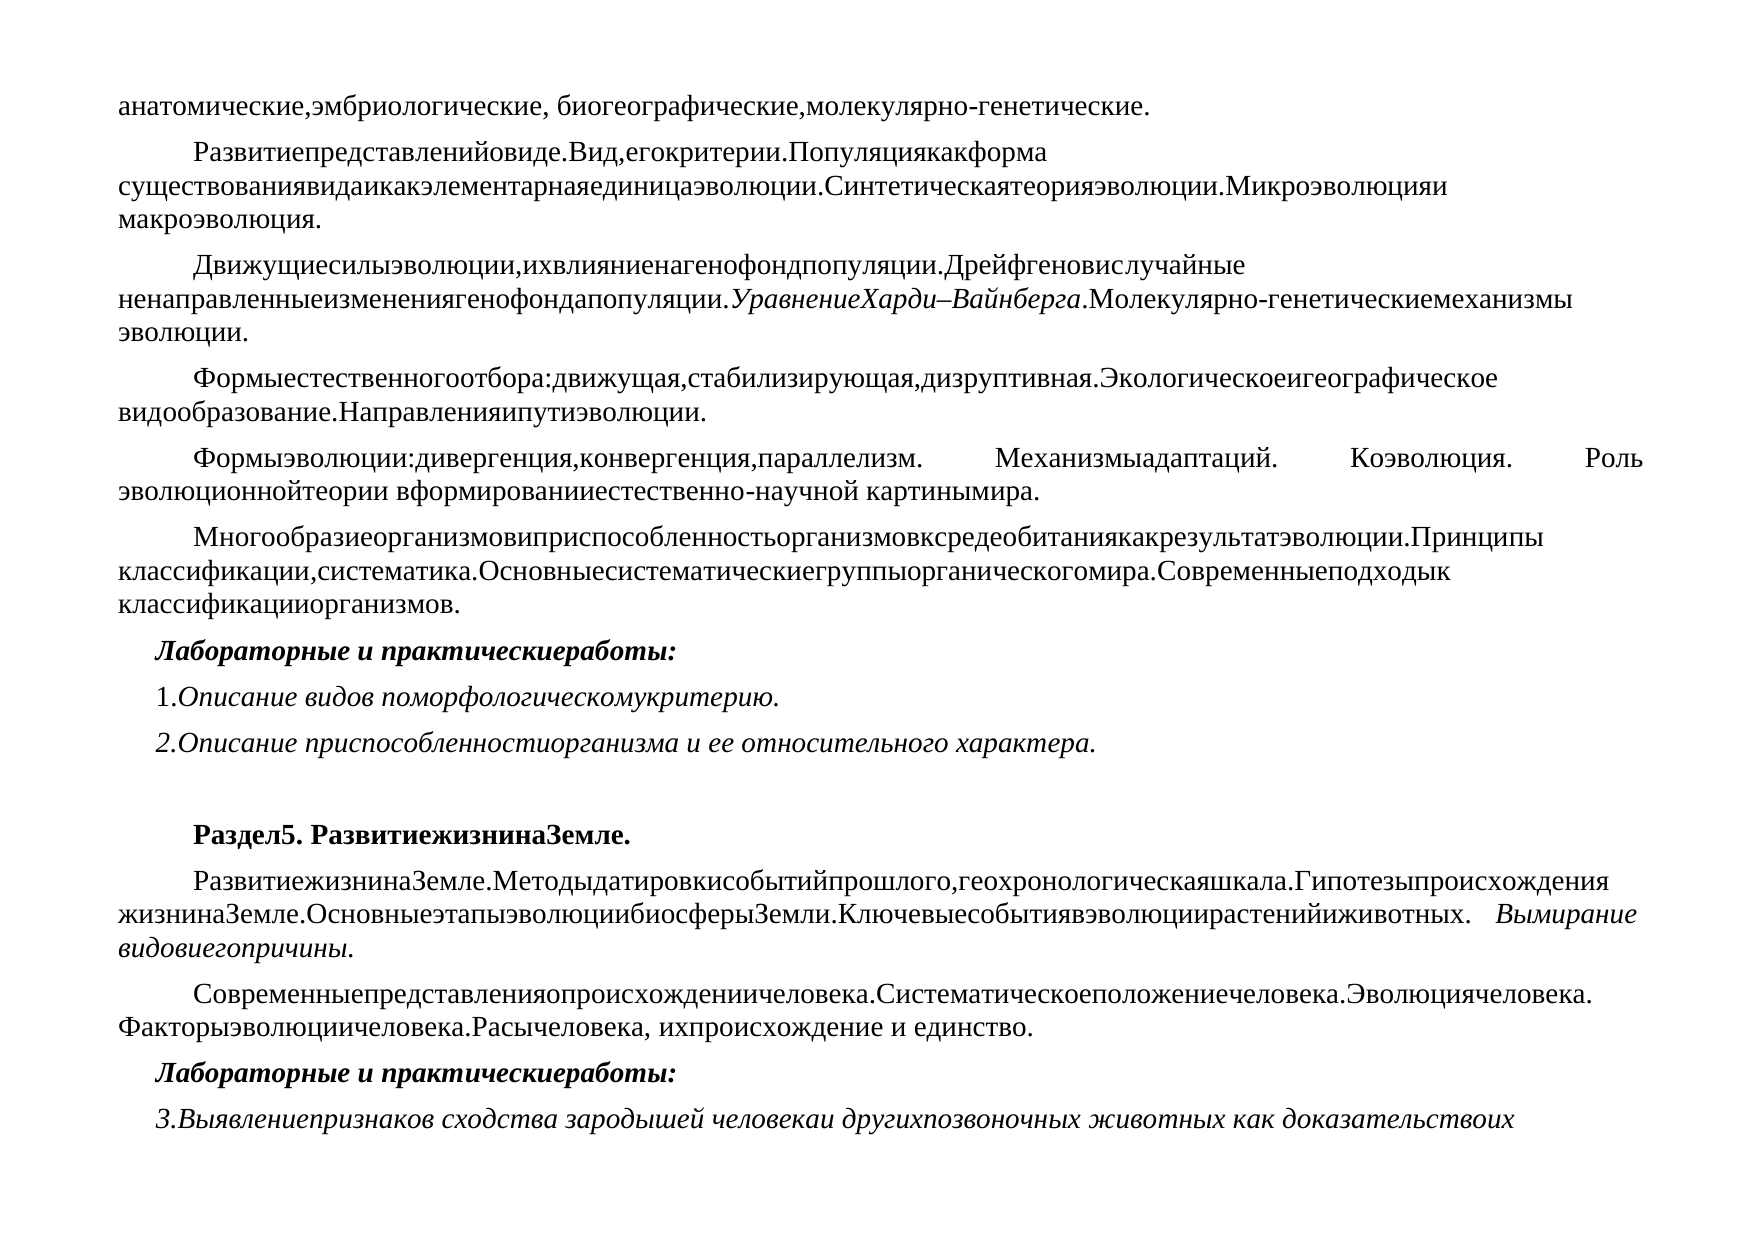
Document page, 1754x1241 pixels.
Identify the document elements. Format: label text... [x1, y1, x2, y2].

text Формыестественногоотбора:движущая,стабилизирующая,дизруптивная.Экологическоеигеографическое видообразование.Направленияипутиэволюции. [118, 360, 1643, 427]
text Лабораторные и практическиеработы: [118, 633, 1638, 666]
text РазвитиежизнинаЗемле.Методыдатировкисобытийпрошлого,геохронологическаяшкала.Гипотезыпроисхождения жизнинаЗемле.ОсновныеэтапыэволюциибиосферыЗемли.Ключевыесобытиявэволюциирастенийиживотных. Вымирание видовиегопричины. [118, 863, 1637, 963]
text Формыэволюции:дивергенция,конвергенция,параллелизм. Механизмыадаптаций. Коэволюция. Роль эволюционнойтеории вформированииестественно-научной картинымира. [118, 440, 1643, 507]
text Многообразиеорганизмовиприспособленностьорганизмовксредеобитаниякакрезультатэволюции.Принципы классификации,систематика.Основныесистематическиегруппыорганическогомира.Современныеподходык классификацииорганизмов. [118, 519, 1643, 620]
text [118, 88, 1643, 122]
text Развитиепредставленийовиде.Вид,егокритерии.Популяциякакформа существованиявидаикакэлементарнаяединицаэволюции.Синтетическаятеорияэволюции.Микроэволюцияи макроэволюция. [118, 134, 1643, 235]
text 1.Описание видов поморфологическомукритерию. [155, 679, 1638, 712]
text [156, 1102, 1566, 1135]
text Лабораторные и практическиеработы: [118, 1056, 1638, 1089]
text 2.Описание приспособленностиорганизма и ее относительного характера. [155, 725, 1638, 758]
text Раздел5. РазвитиежизнинаЗемле. [118, 817, 1638, 850]
text Движущиесилыэволюции,ихвлияниенагенофондпопуляции.Дрейфгеновислучайные ненаправленныеизменениягенофондапопуляции.УравнениеХарди–Вайнберга.Молекулярно-генетическиемеханизмы эволюции. [118, 247, 1643, 348]
text Современныепредставленияопроисхождениичеловека.Систематическоеположениечеловека.Эволюциячеловека. Факторыэволюциичеловека.Расычеловека, ихпроисхождение и единство. [118, 976, 1642, 1043]
